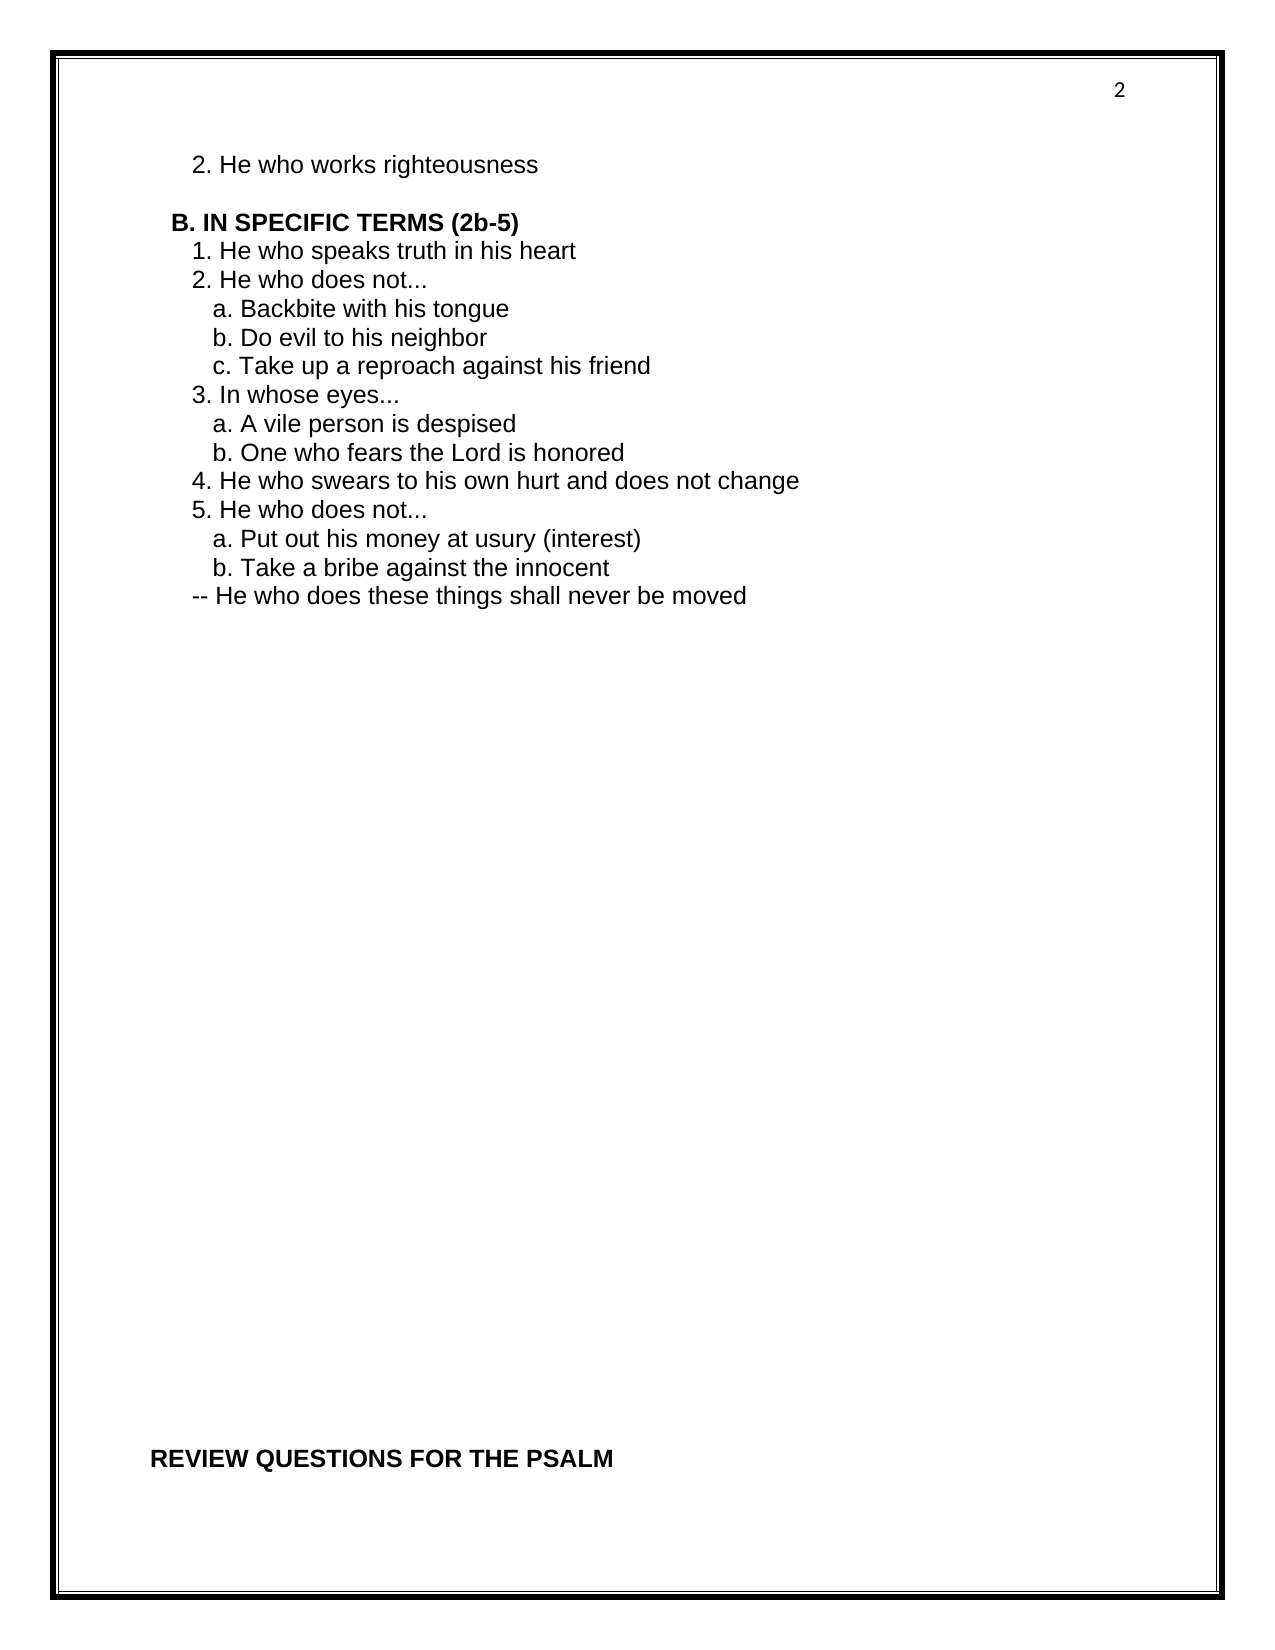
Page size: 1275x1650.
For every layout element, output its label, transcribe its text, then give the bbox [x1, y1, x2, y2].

text 3. In whose eyes... [150, 380, 1125, 409]
text a. Backbite with his tongue [150, 294, 1125, 322]
text 4. He who swears to his own hurt and does not change [150, 466, 1125, 495]
text B. IN SPECIFIC TERMS (2b-5) [150, 207, 1125, 236]
text a. Put out his money at usury (interest) [150, 524, 1125, 552]
text b. Take a bribe against the innocent [150, 552, 1125, 581]
text 2. He who does not... [150, 265, 1125, 294]
text -- He who does these things shall never be moved [150, 581, 1125, 610]
text a. A vile person is despised [150, 409, 1125, 437]
text 1. He who speaks truth in his heart [150, 236, 1125, 265]
text c. Take up a reproach against his friend [150, 351, 1125, 380]
text 5. He who does not... [150, 495, 1125, 524]
text 2. He who works righteousness [150, 150, 1125, 179]
text b. Do evil to his neighbor [150, 322, 1125, 351]
text b. One who fears the Lord is honored [150, 437, 1125, 466]
text REVIEW QUESTIONS FOR THE PSALM [150, 1444, 1125, 1472]
